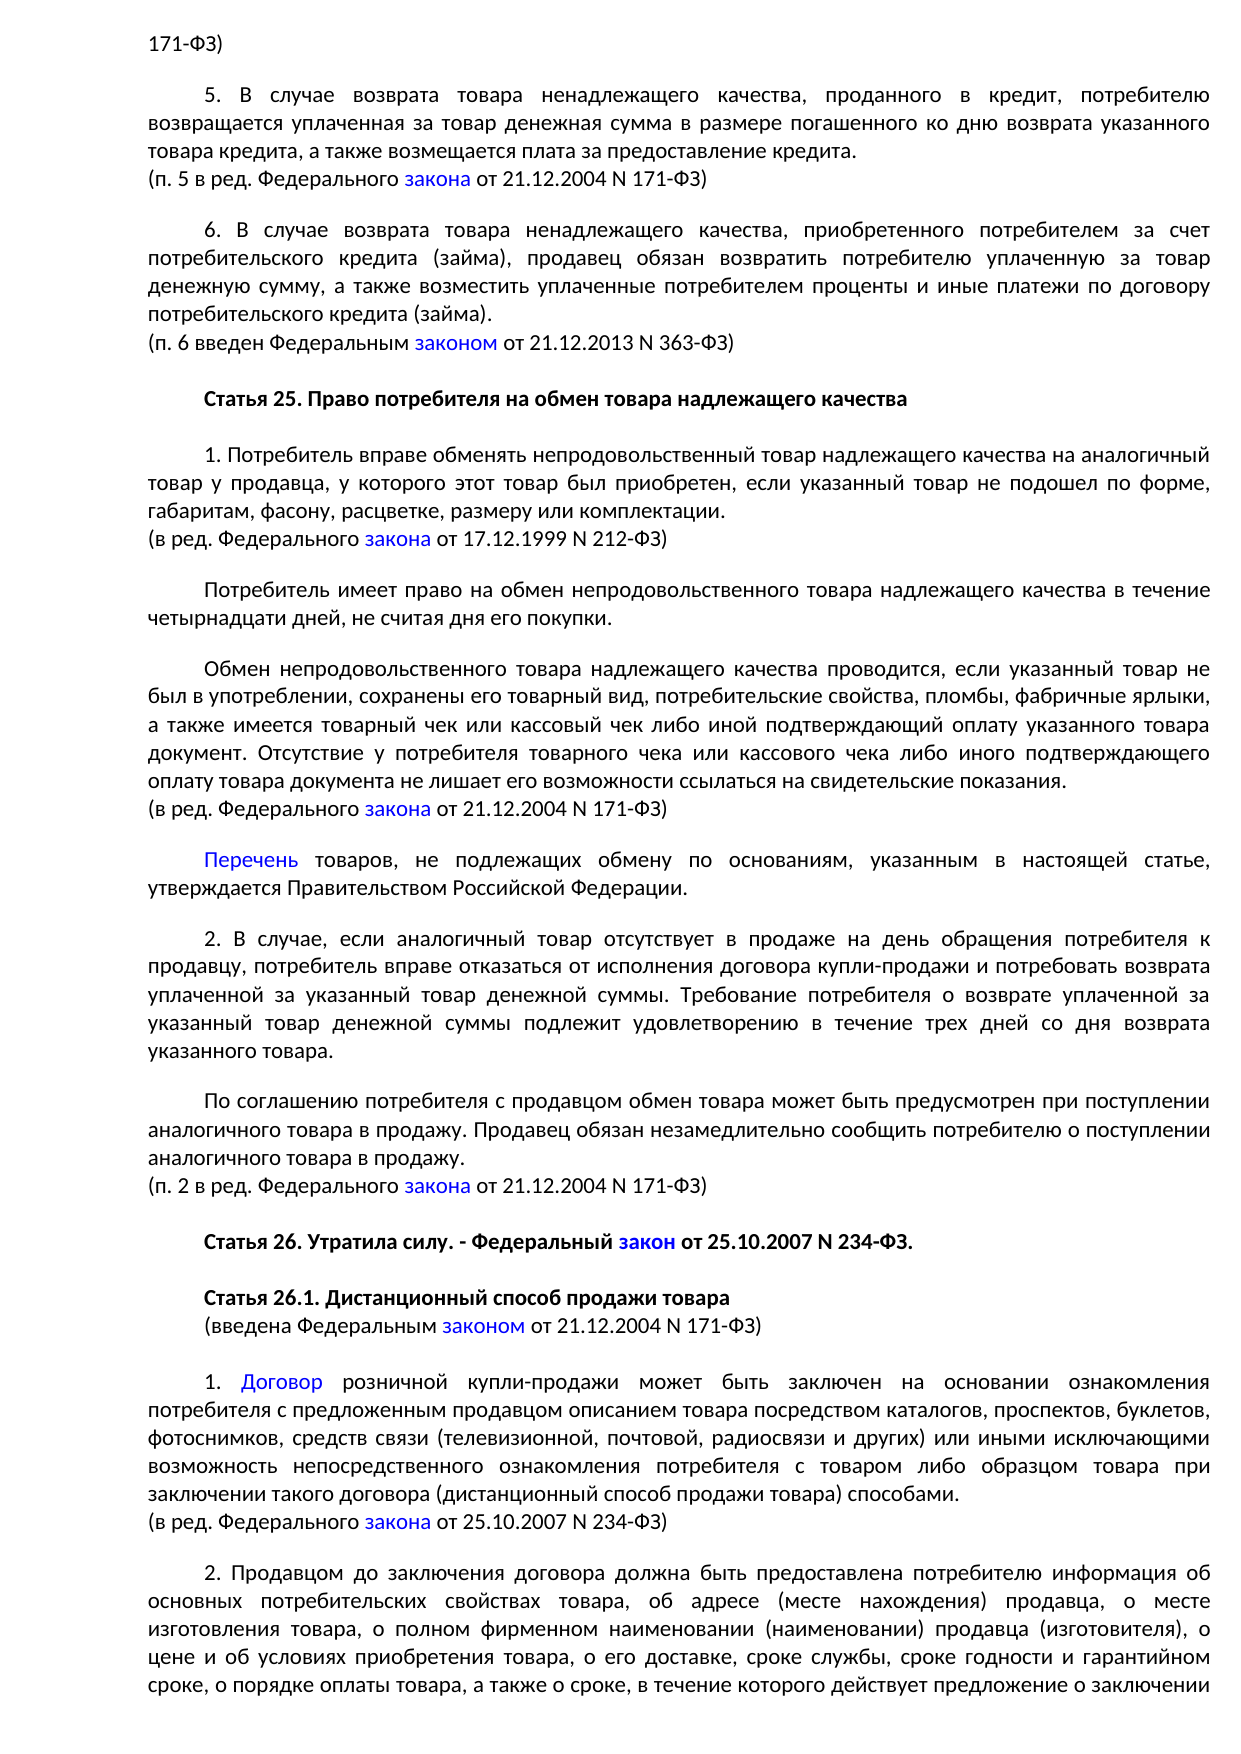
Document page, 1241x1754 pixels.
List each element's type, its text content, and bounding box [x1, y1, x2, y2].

text 6. В случае возврата товара ненадлежащего качества, приобретенного потребителем за счет потребительского кредита (займа), продавец обязан возвратить потребителю уплаченную за товар денежную сумму, а также возместить уплаченные потребителем проценты и иные платежи по договору потребительского кредита (займа). [148, 216, 1211, 328]
text (п. 2 в ред. Федерального закона от 21.12.2004 N 171-ФЗ) [148, 1171, 1211, 1199]
text (п. 5 в ред. Федерального закона от 21.12.2004 N 171-ФЗ) [148, 164, 1211, 193]
title Статья 26.1. Дистанционный способ продажи товара [148, 1283, 1211, 1311]
text 1. Договор розничной купли-продажи может быть заключен на основании ознакомления потребителя с предложенным продавцом описанием товара посредством каталогов, проспектов, буклетов, фотоснимков, средств связи (телевизионной, почтовой, радиосвязи и других) или иными исключающими возможность непосредственного ознакомления потребителя с товаром либо образцом товара при заключении такого договора (дистанционный способ продажи товара) способами. [148, 1367, 1211, 1507]
title Статья 26. Утратила силу. - Федеральный закон от 25.10.2007 N 234-ФЗ. [148, 1227, 1211, 1255]
text По соглашению потребителя с продавцом обмен товара может быть предусмотрен при поступлении аналогичного товара в продажу. Продавец обязан незамедлительно сообщить потребителю о поступлении аналогичного товара в продажу. [148, 1087, 1211, 1171]
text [148, 29, 1211, 58]
text Потребитель имеет право на обмен непродовольственного товара надлежащего качества в течение четырнадцати дней, не считая дня его покупки. [148, 575, 1211, 631]
text 1. Потребитель вправе обменять непродовольственный товар надлежащего качества на аналогичный товар у продавца, у которого этот товар был приобретен, если указанный товар не подошел по форме, габаритам, фасону, расцветке, размеру или комплектации. [148, 440, 1211, 524]
text (введена Федеральным законом от 21.12.2004 N 171-ФЗ) [148, 1311, 1211, 1339]
text 5. В случае возврата товара ненадлежащего качества, проданного в кредит, потребителю возвращается уплаченная за товар денежная сумма в размере погашенного ко дню возврата указанного товара кредита, а также возмещается плата за предоставление кредита. [148, 81, 1211, 164]
text (в ред. Федерального закона от 25.10.2007 N 234-ФЗ) [148, 1507, 1211, 1535]
text (п. 6 введен Федеральным законом от 21.12.2013 N 363-ФЗ) [148, 328, 1211, 356]
text Перечень товаров, не подлежащих обмену по основаниям, указанным в настоящей статье, утверждается Правительством Российской Федерации. [148, 845, 1211, 901]
text (в ред. Федерального закона от 17.12.1999 N 212-ФЗ) [148, 524, 1211, 552]
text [148, 1558, 1211, 1698]
text Обмен непродовольственного товара надлежащего качества проводится, если указанный товар не был в употреблении, сохранены его товарный вид, потребительские свойства, пломбы, фабричные ярлыки, а также имеется товарный чек или кассовый чек либо иной подтверждающий оплату указанного товара документ. Отсутствие у потребителя товарного чека или кассового чека либо иного подтверждающего оплату товара документа не лишает его возможности ссылаться на свидетельские показания. [148, 654, 1211, 794]
title Статья 25. Право потребителя на обмен товара надлежащего качества [148, 384, 1211, 412]
text (в ред. Федерального закона от 21.12.2004 N 171-ФЗ) [148, 794, 1211, 822]
text 2. В случае, если аналогичный товар отсутствует в продаже на день обращения потребителя к продавцу, потребитель вправе отказаться от исполнения договора купли-продажи и потребовать возврата уплаченной за указанный товар денежной суммы. Требование потребителя о возврате уплаченной за указанный товар денежной суммы подлежит удовлетворению в течение трех дней со дня возврата указанного товара. [148, 924, 1211, 1064]
